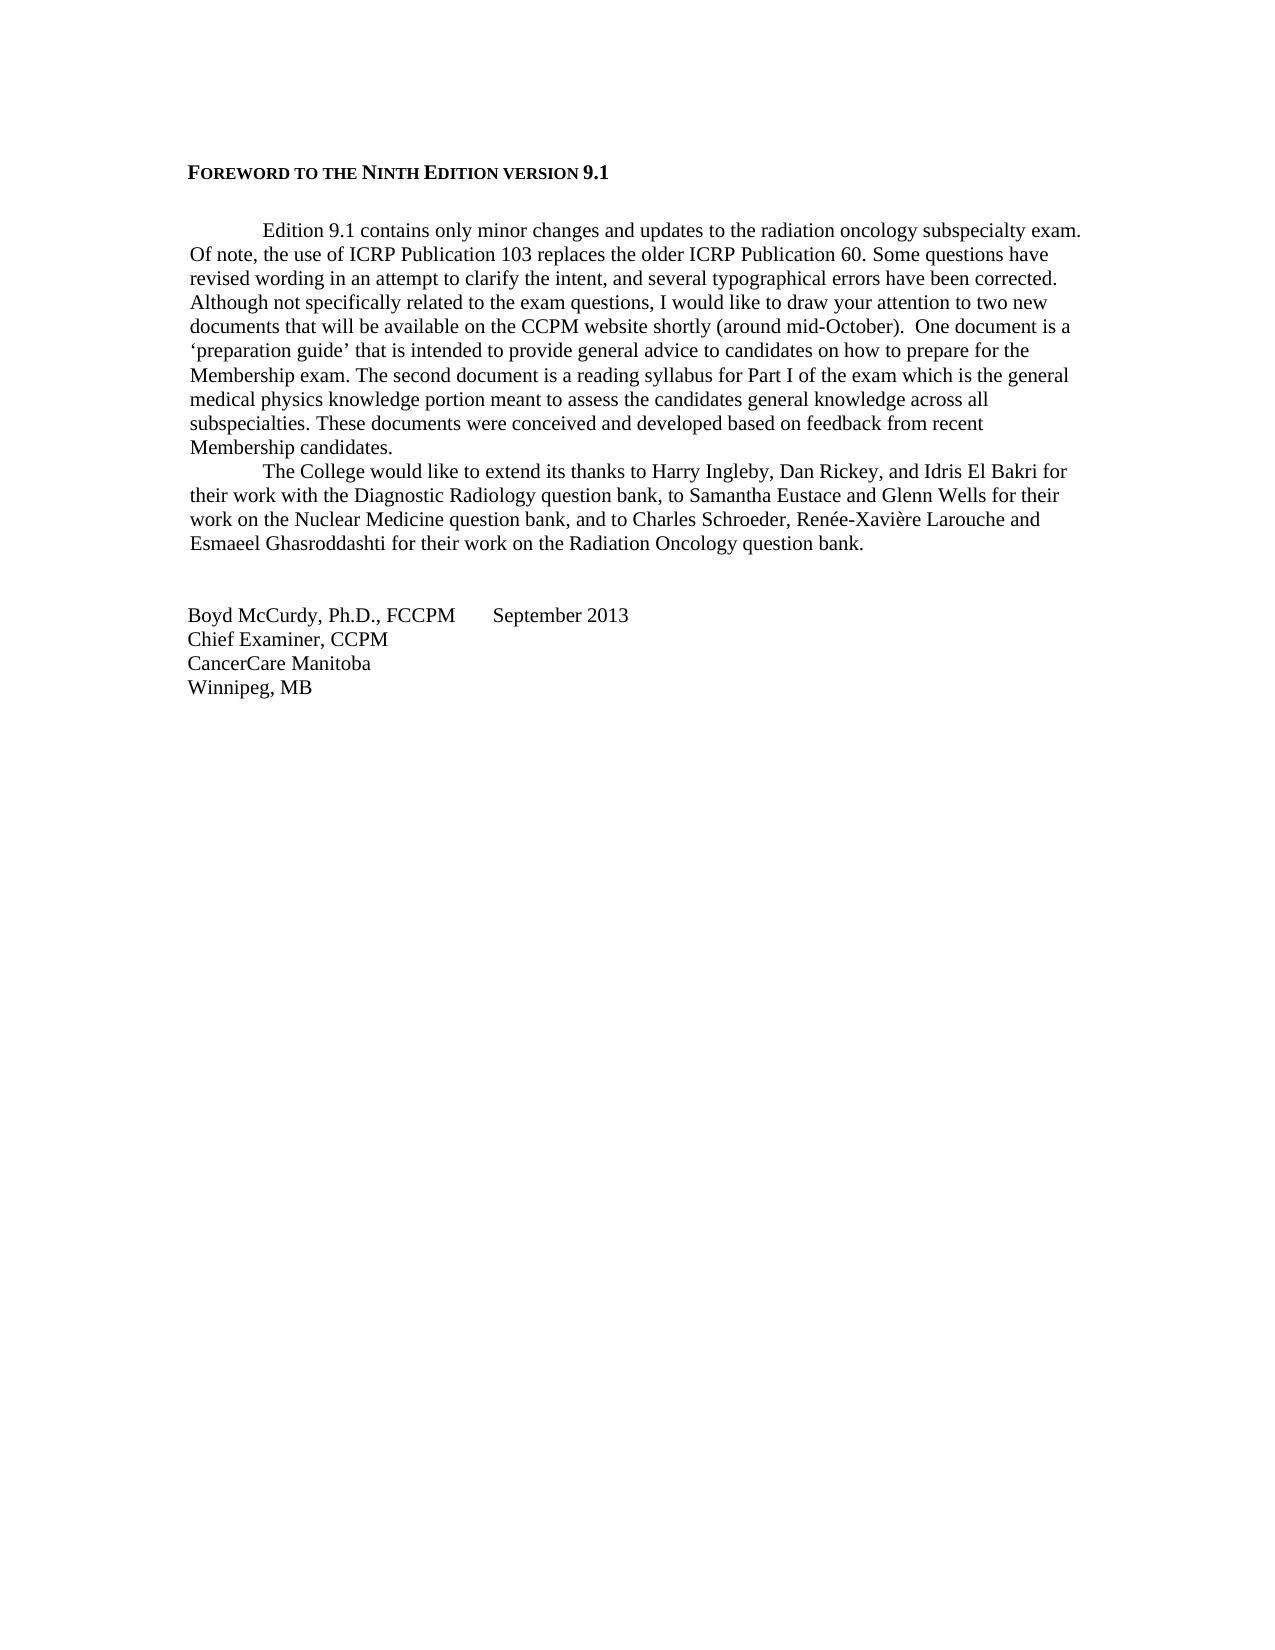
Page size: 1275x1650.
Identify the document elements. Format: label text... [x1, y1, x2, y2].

text Edition 9.1 contains only minor changes and updates to the radiation oncology subspecialty exam. [262, 218, 1100, 242]
text CancerCare Manitoba Winnipeg, MB [187, 651, 372, 699]
text The College would like to extend its thanks to Harry Ingleby, Dan Rickey, and Idris El Bakri for their work with the Diagnostic Radiology question bank, to Samantha Eustace and Glenn Wells for their work on the Nuclear Medicine question bank, and to Charles Schroeder, Renée-Xavière Larouche and Esmaeel Ghasroddashti for their work on the Radiation Oncology question bank. [189, 459, 1069, 555]
text Boyd McCurdy, Ph.D., FCCPM September 2013 Chief Examiner, CCPM [187, 603, 629, 651]
text FOREWORD TO THE NINTH EDITION VERSION 9.1 [187, 160, 1100, 184]
text Of note, the use of ICRP Publication 103 replaces the older ICRP Publication 60. Some questions have revised wording in an attempt to clarify the intent, and several typographical errors have been corrected. Although not specifically related to the exam questions, I would like to draw your attention to two new documents that will be available on the CCPM website shortly (around mid-October). One document is a ‘preparation guide’ that is intended to provide general advice to candidates on how to prepare for the Membership exam. The second document is a reading syllabus for Part I of the exam which is the general medical physics knowledge portion meant to assess the candidates general knowledge across all subspecialties. These documents were conceived and developed based on feedback from recent Membership candidates. [189, 242, 1072, 459]
